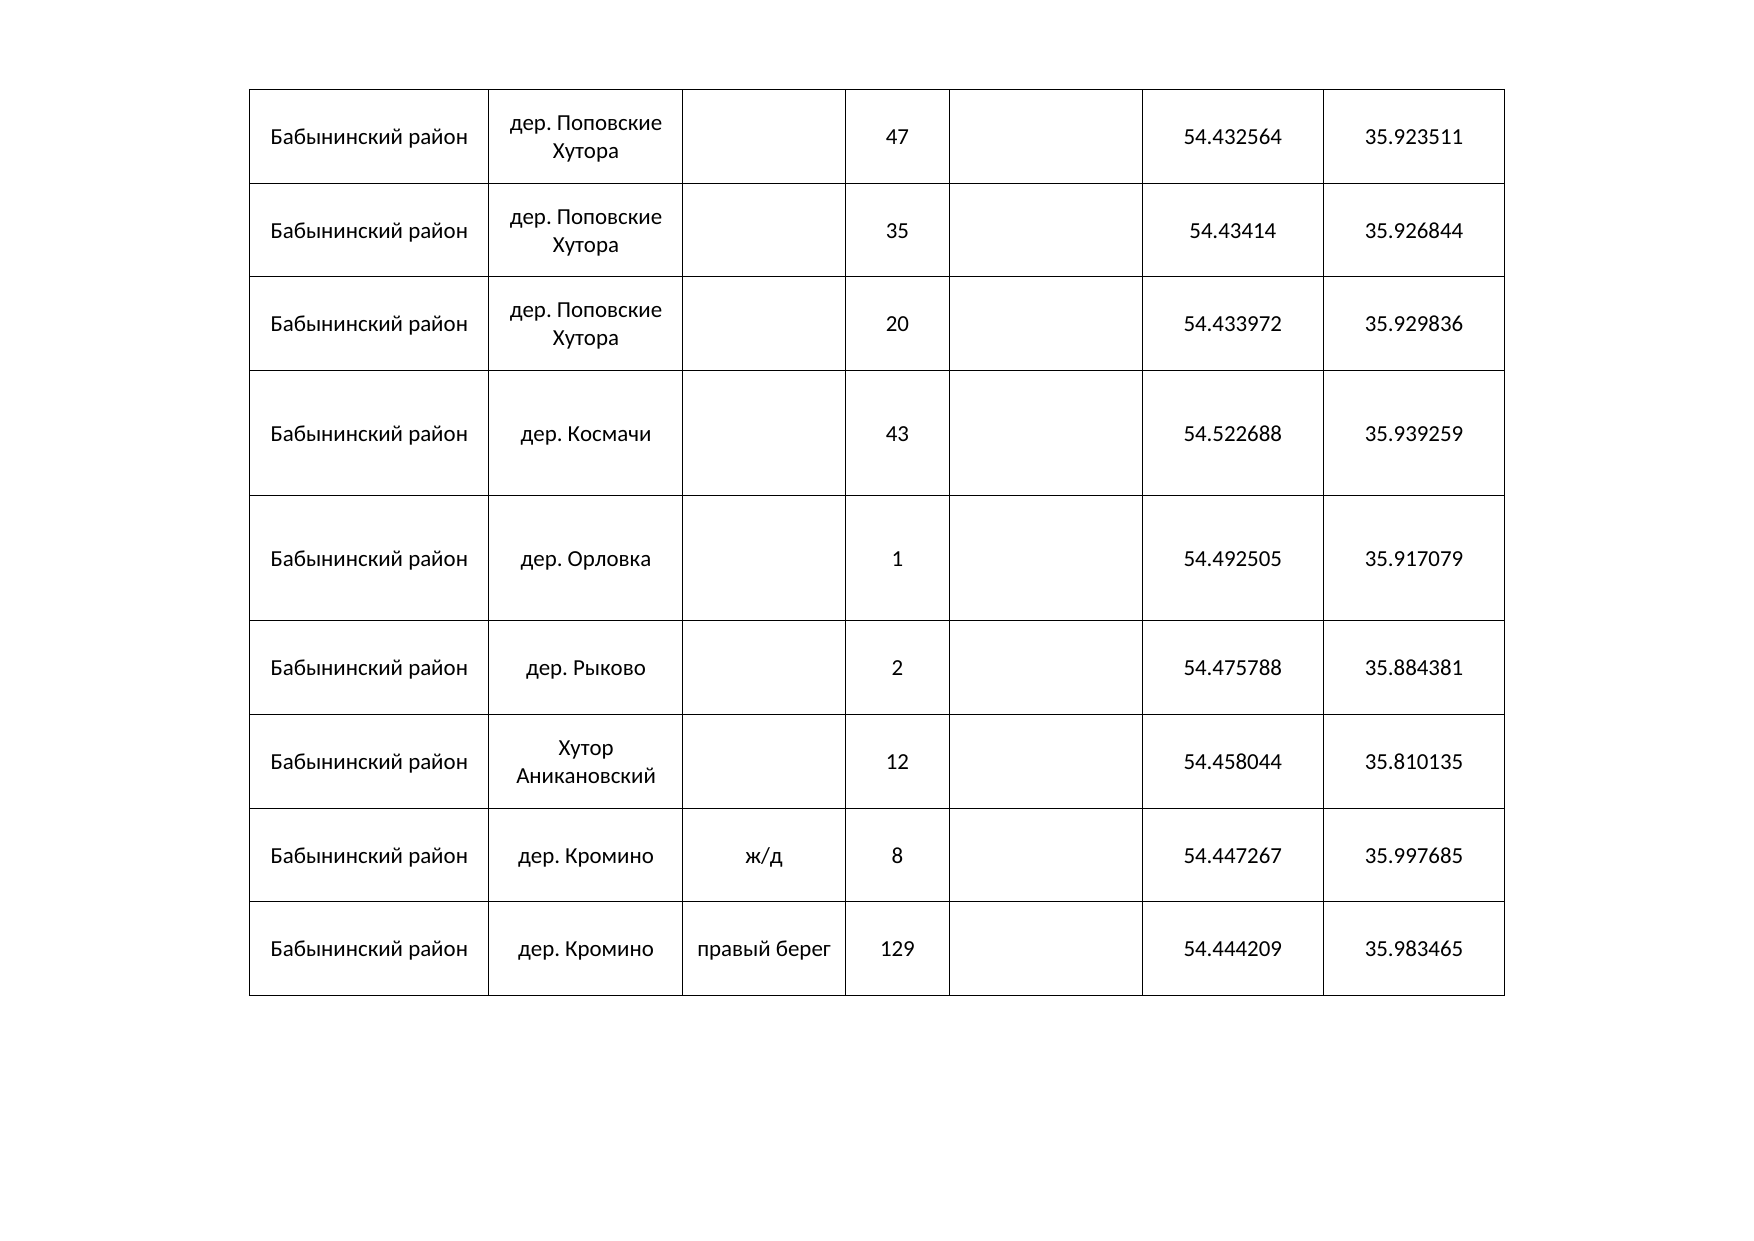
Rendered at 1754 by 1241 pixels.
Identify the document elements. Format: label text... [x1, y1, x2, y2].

table_cell ж/д [683, 809, 845, 901]
table_cell Бабынинский район [250, 184, 488, 276]
table_cell [683, 621, 845, 714]
table_cell 54.458044 [1143, 715, 1323, 807]
table_cell [950, 371, 1142, 495]
table_cell [950, 621, 1142, 714]
table_cell [683, 715, 845, 807]
table_cell [950, 715, 1142, 807]
table_cell Бабынинский район [250, 809, 488, 901]
table_cell 54.492505 [1143, 496, 1323, 620]
table_cell 54.432564 [1143, 90, 1323, 182]
table_cell дер. Кромино [489, 809, 682, 901]
table_cell правый берег [683, 902, 845, 995]
table_cell Бабынинский район [250, 277, 488, 370]
table_cell 35.929836 [1324, 277, 1504, 370]
table_cell Бабынинский район [250, 715, 488, 807]
table_cell Хутор Аникановский [489, 715, 682, 807]
table_cell [683, 371, 845, 495]
table_cell 43 [846, 371, 949, 495]
table_cell [683, 90, 845, 182]
table_cell 35 [846, 184, 949, 276]
table_cell 35.983465 [1324, 902, 1504, 995]
table_cell 2 [846, 621, 949, 714]
table_cell 35.997685 [1324, 809, 1504, 901]
table_cell [950, 496, 1142, 620]
table_cell 54.522688 [1143, 371, 1323, 495]
table_cell [950, 809, 1142, 901]
table_cell дер. Кромино [489, 902, 682, 995]
table_cell 35.884381 [1324, 621, 1504, 714]
table_cell дер. Орловка [489, 496, 682, 620]
table_cell 35.810135 [1324, 715, 1504, 807]
table_cell 20 [846, 277, 949, 370]
table_cell 35.939259 [1324, 371, 1504, 495]
table_cell 35.926844 [1324, 184, 1504, 276]
table_cell 35.923511 [1324, 90, 1504, 182]
table_cell [950, 902, 1142, 995]
table_cell Бабынинский район [250, 621, 488, 714]
table_cell [950, 90, 1142, 182]
table_cell [950, 277, 1142, 370]
table_cell 54.433972 [1143, 277, 1323, 370]
table_cell 12 [846, 715, 949, 807]
table_cell 54.43414 [1143, 184, 1323, 276]
table_cell дер. Поповские Хутора [489, 184, 682, 276]
table_cell Бабынинский район [250, 371, 488, 495]
table_cell 8 [846, 809, 949, 901]
table_cell 54.447267 [1143, 809, 1323, 901]
table_cell [683, 184, 845, 276]
table_cell 1 [846, 496, 949, 620]
table_cell дер. Космачи [489, 371, 682, 495]
table_cell 54.444209 [1143, 902, 1323, 995]
table_cell Бабынинский район [250, 90, 488, 182]
table_cell [950, 184, 1142, 276]
table_cell дер. Поповские Хутора [489, 277, 682, 370]
table_cell 54.475788 [1143, 621, 1323, 714]
table_cell Бабынинский район [250, 902, 488, 995]
table_cell дер. Рыково [489, 621, 682, 714]
table_cell [683, 496, 845, 620]
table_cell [489, 90, 682, 182]
table_cell 47 [846, 90, 949, 182]
table_cell 129 [846, 902, 949, 995]
table_cell 35.917079 [1324, 496, 1504, 620]
table_cell [683, 277, 845, 370]
table_cell Бабынинский район [250, 496, 488, 620]
